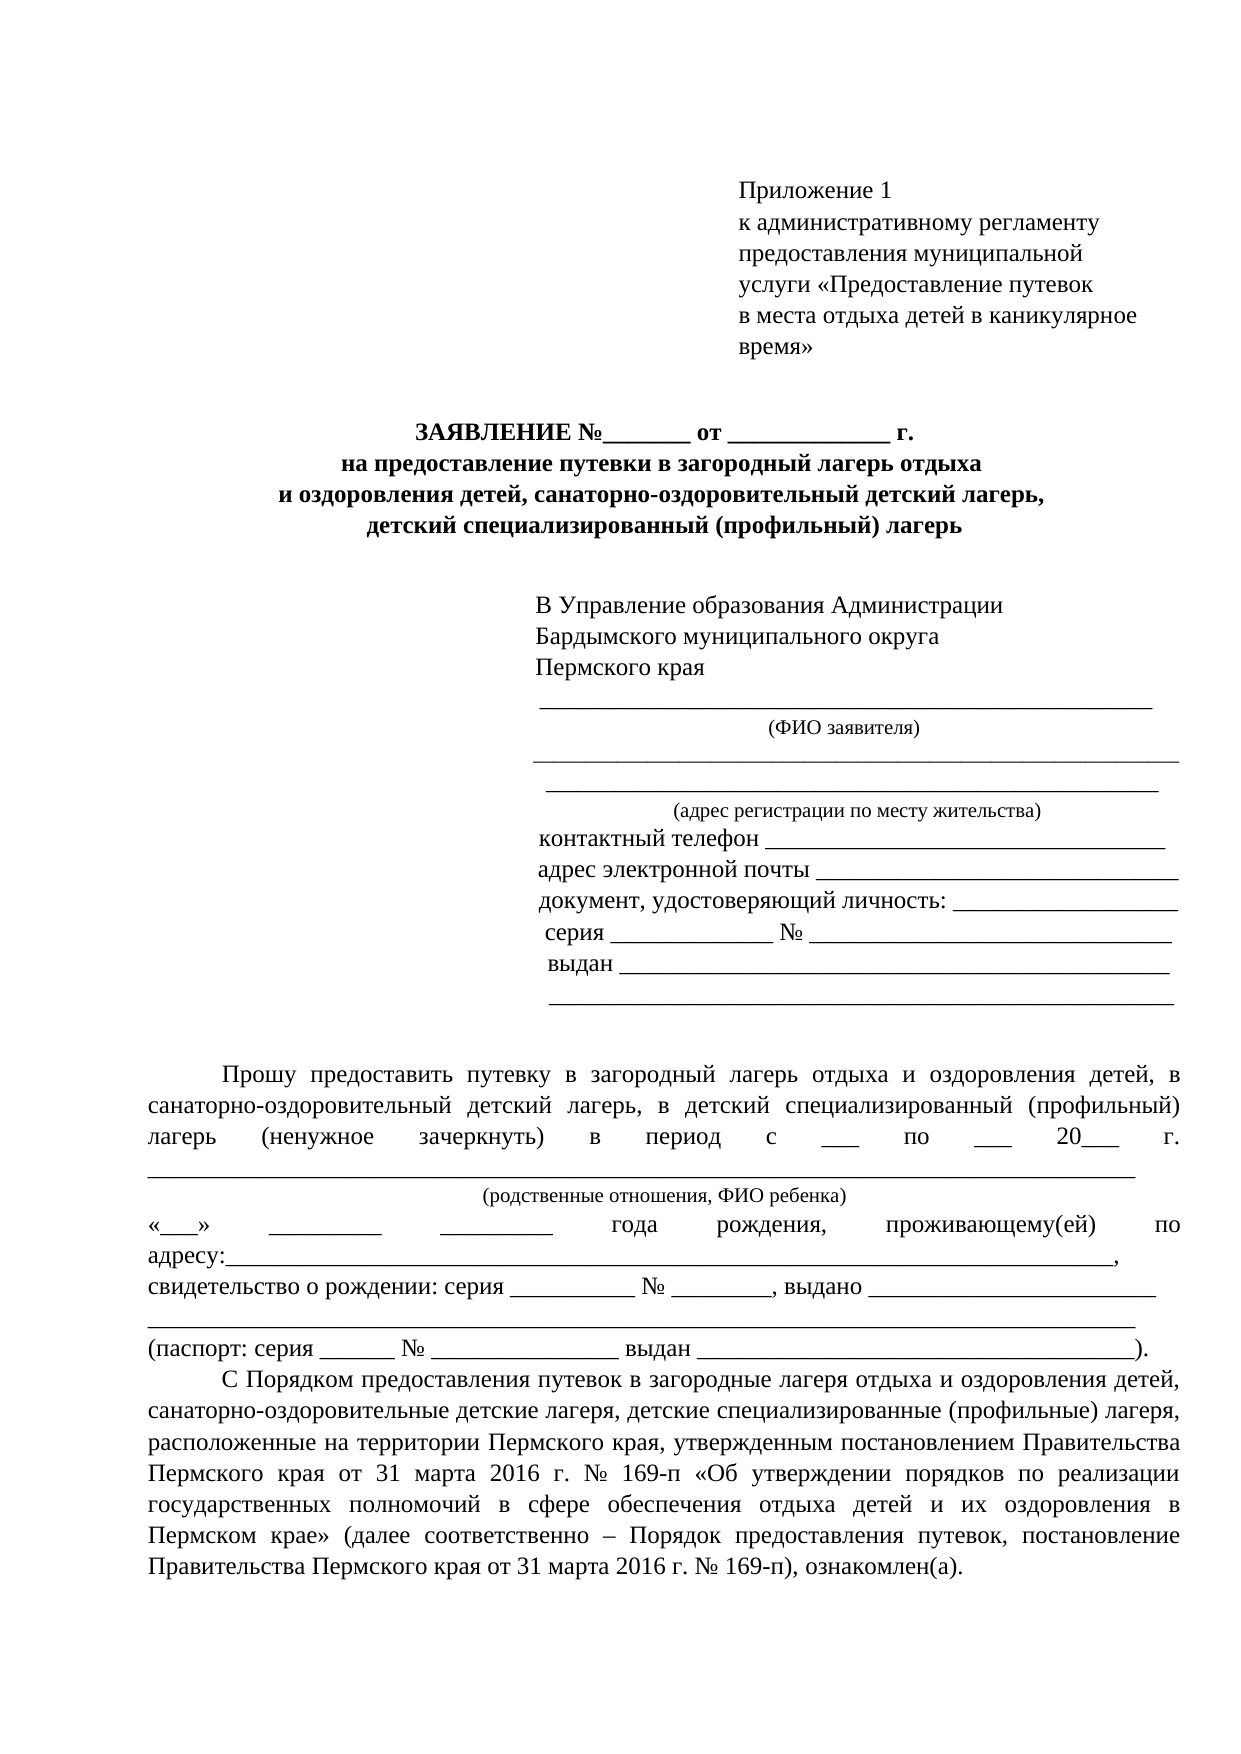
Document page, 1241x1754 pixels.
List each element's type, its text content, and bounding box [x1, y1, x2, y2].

text (ФИО заявителя) [148, 714, 1181, 739]
text С Порядком предоставления путевок в загородные лагеря отдыха и оздоровления детей, санаторно-оздоровительные детские лагеря, детские специализированные (профильные) лагеря, расположенные на территории Пермского края, утвержденным постановлением Правительства Пермского края от 31 марта 2016 г. № 169-п «Об утверждении порядков по реализации государственных полномочий в сфере обеспечения отдыха детей и их оздоровления в Пермском крае» (далее соответственно – Порядок предоставления путевок, постановление Правительства Пермского края от 31 марта 2016 г. № 169-п), ознакомлен(а). [148, 1364, 1181, 1579]
text выдан ____________________________________________ [148, 948, 1181, 976]
text ______________________________________________________________ [148, 741, 1181, 764]
text серия _____________ № _____________________________ [148, 917, 1181, 945]
text контактный телефон ________________________________ [148, 823, 1181, 852]
text услуги «Предоставление путевок [148, 269, 1181, 297]
text (родственные отношения, ФИО ребенка) [148, 1183, 1181, 1207]
text _________________________________________________ [148, 683, 1181, 712]
text в места отдыха детей в каникулярное [148, 300, 1181, 328]
text время» [148, 331, 1181, 359]
text Бардымского муниципального округа [148, 621, 1181, 650]
text Пермского края [148, 652, 1181, 681]
text В Управление образования Администрации [148, 590, 1181, 619]
text на предоставление путевки в загородный лагерь отдыха и оздоровления детей, санаторно-оздоровительный детский лагерь, детский специализированный (профильный) лагерь [148, 448, 1181, 538]
text _________________________________________________ [148, 766, 1181, 795]
text документ, удостоверяющий личность: __________________ [148, 886, 1181, 914]
text предоставления муниципальной [148, 238, 1181, 266]
text ЗАЯВЛЕНИЕ №_______ от _____________ г. [148, 417, 1181, 445]
text __________________________________________________ [148, 979, 1181, 1007]
text к административному регламенту [148, 207, 1181, 235]
text адрес электронной почты _____________________________ [148, 854, 1181, 883]
text Прошу предоставить путевку в загородный лагерь отдыха и оздоровления детей, в санаторно-оздоровительный детский лагерь, в детский специализированный (профильный) лагерь (ненужное зачеркнуть) в период с ___ по ___ 20___ г. _______________________________________________________________________________ [148, 1059, 1181, 1181]
text (паспорт: серия ______ № _______________ выдан ___________________________________). [148, 1333, 1181, 1362]
text (адрес регистрации по месту жительства) [148, 797, 1181, 822]
text _______________________________________________________________________________ [148, 1302, 1181, 1331]
text Приложение 1 [148, 176, 1181, 204]
text «___» _________ _________ года рождения, проживающему(ей) по адресу:_______________________________________________________________________, свидетельство о рождении: серия __________ № ________, выдано _______________________ [148, 1209, 1181, 1300]
